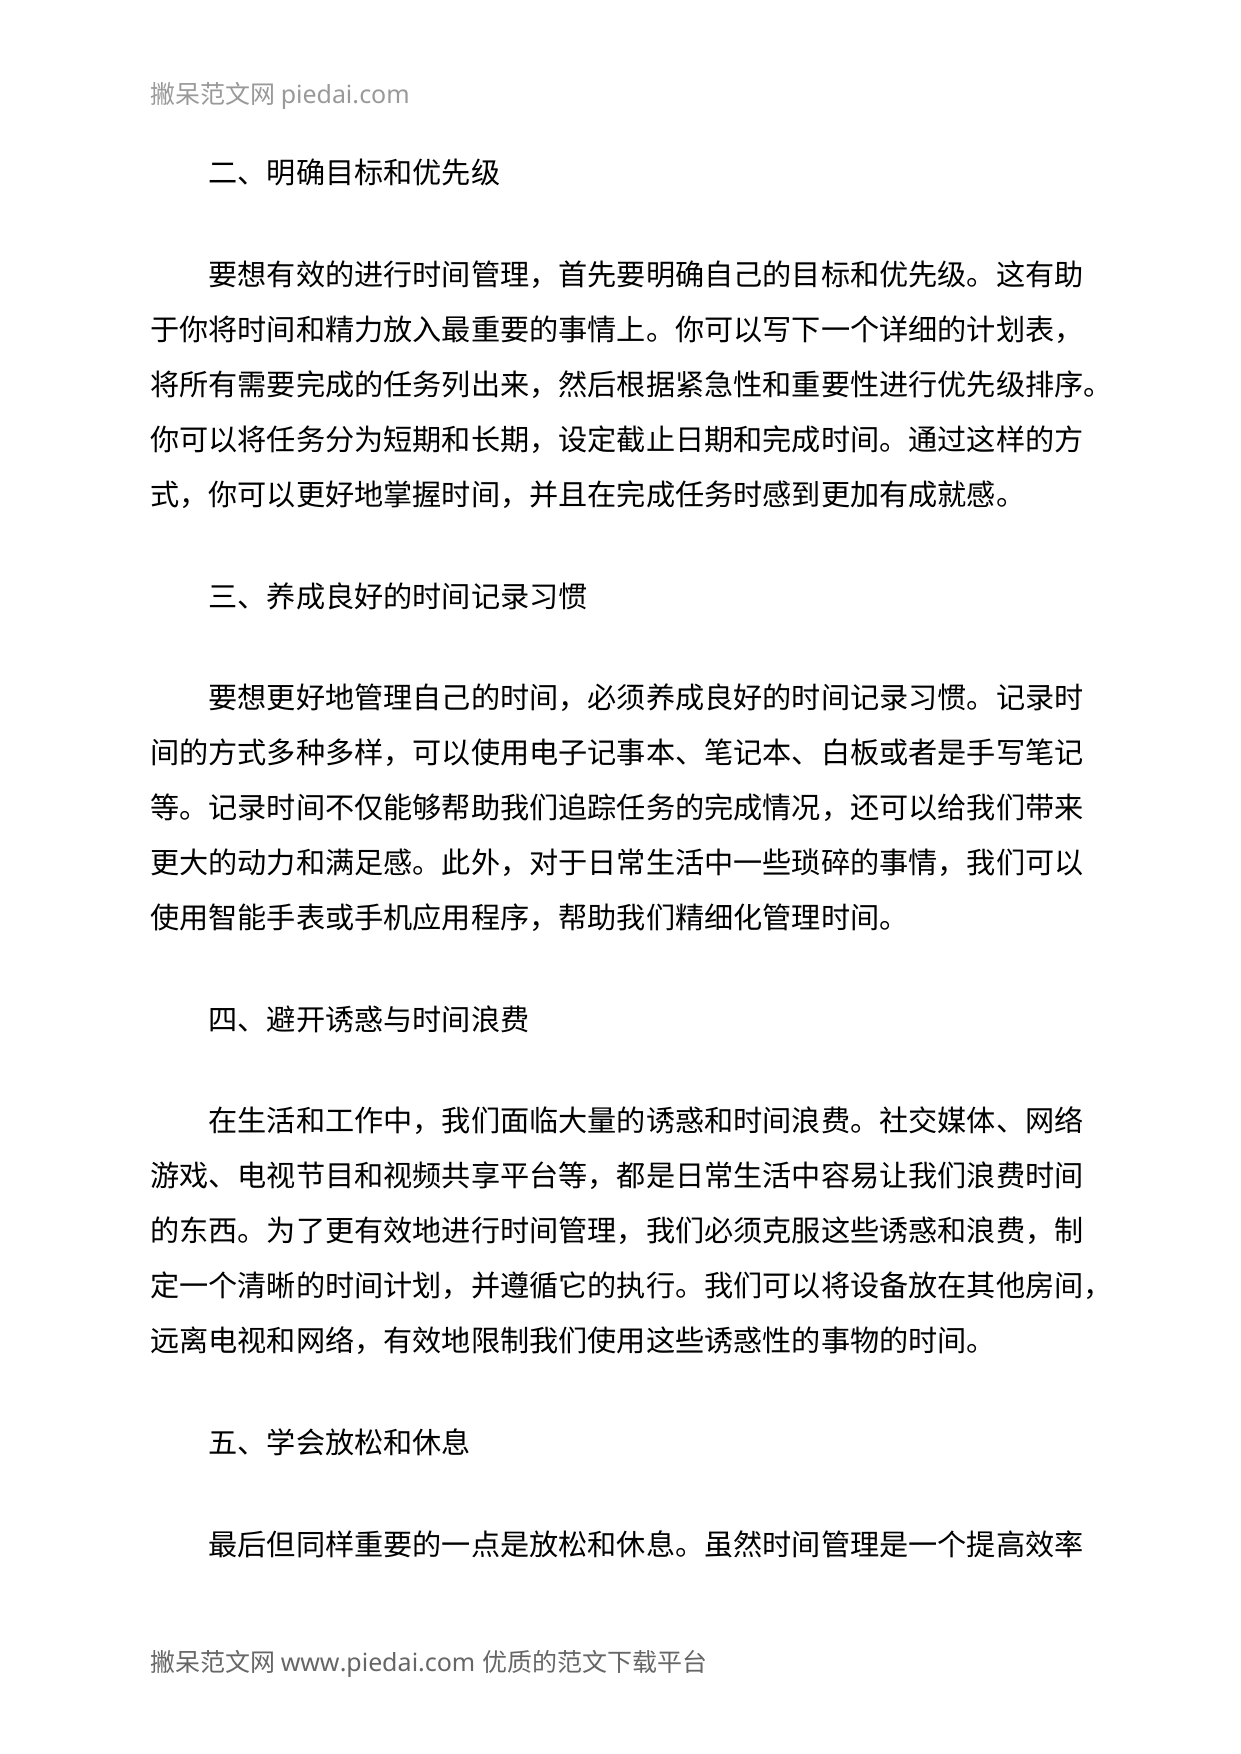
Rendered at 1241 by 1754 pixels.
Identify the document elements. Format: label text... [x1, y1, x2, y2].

text 二、明确目标和优先级 [150, 150, 1090, 192]
text 要想有效的进行时间管理，首先要明确自己的目标和优先级。这有助于你将时间和精力放入最重要的事情上。你可以写下一个详细的计划表，将所有需要完成的任务列出来，然后根据紧急性和重要性进行优先级排序。你可以将任务分为短期和长期，设定截止日期和完成时间。通过这样的方式，你可以更好地掌握时间，并且在完成任务时感到更加有成就感。 [150, 252, 1090, 514]
text 要想更好地管理自己的时间，必须养成良好的时间记录习惯。记录时间的方式多种多样，可以使用电子记事本、笔记本、白板或者是手写笔记等。记录时间不仅能够帮助我们追踪任务的完成情况，还可以给我们带来更大的动力和满足感。此外，对于日常生活中一些琐碎的事情，我们可以使用智能手表或手机应用程序，帮助我们精细化管理时间。 [150, 675, 1090, 937]
text 在生活和工作中，我们面临大量的诱惑和时间浪费。社交媒体、网络游戏、电视节目和视频共享平台等，都是日常生活中容易让我们浪费时间的东西。为了更有效地进行时间管理，我们必须克服这些诱惑和浪费，制定一个清晰的时间计划，并遵循它的执行。我们可以将设备放在其他房间，远离电视和网络，有效地限制我们使用这些诱惑性的事物的时间。 [150, 1098, 1090, 1360]
text 三、养成良好的时间记录习惯 [150, 573, 1090, 615]
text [150, 1521, 1090, 1563]
text 五、学会放松和休息 [150, 1419, 1090, 1462]
text 四、避开诱惑与时间浪费 [150, 996, 1090, 1038]
